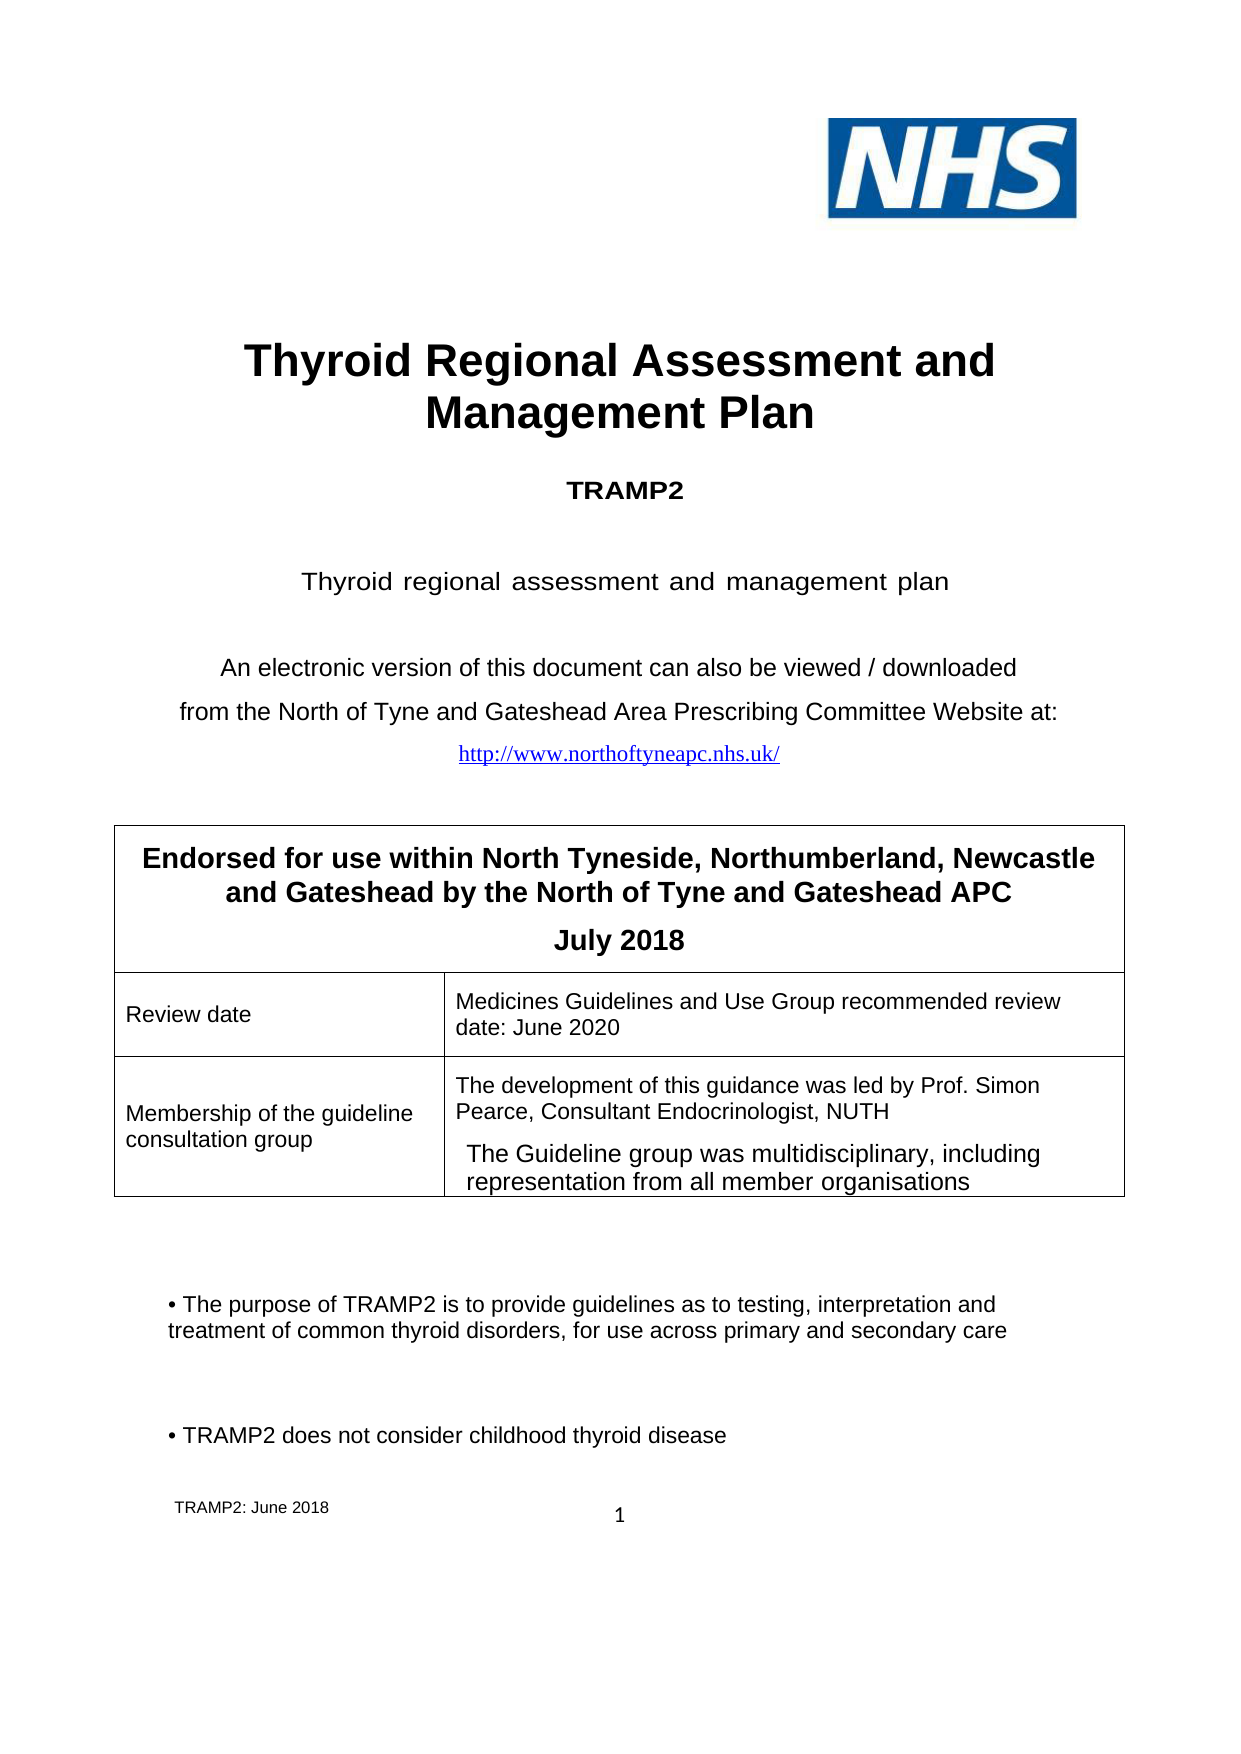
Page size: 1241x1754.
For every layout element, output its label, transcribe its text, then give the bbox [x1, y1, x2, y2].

text TRAMP2 [168, 476, 1082, 505]
text An electronic version of this document can also be viewed / downloaded [156, 653, 1082, 681]
table_cell The development of this guidance was led by Prof. Simon Pearce, Consultant Endocrinologist, NUTH The Guideline group was multidisciplinary, including representation from all member organisations [445, 1057, 1124, 1196]
table_cell Medicines Guidelines and Use Group recommended review date: June 2020 [445, 973, 1124, 1056]
table_cell Membership of the guideline consultation group [115, 1057, 444, 1196]
text from the North of Tyne and Gateshead Area Prescribing Committee Website at: [156, 696, 1082, 725]
text Thyroid Regional Assessment and Management Plan [243, 333, 996, 438]
table_header Endorsed for use within North Tyneside, Northumberland, Newcastle and Gateshead by the North of Tyne and Gateshead APC July 2018 [115, 826, 1124, 972]
list TRAMP2 does not consider childhood thyroid disease [168, 1422, 1082, 1449]
list The purpose of TRAMP2 is to provide guidelines as to testing, interpretation and treatment of common thyroid disorders, for use across primary and secondary care [168, 1291, 1031, 1343]
text http://www.northoftyneapc.nhs.uk/ [156, 740, 1082, 767]
table_cell Review date [115, 973, 444, 1056]
text Thyroid regional assessment and management plan [168, 567, 1082, 596]
